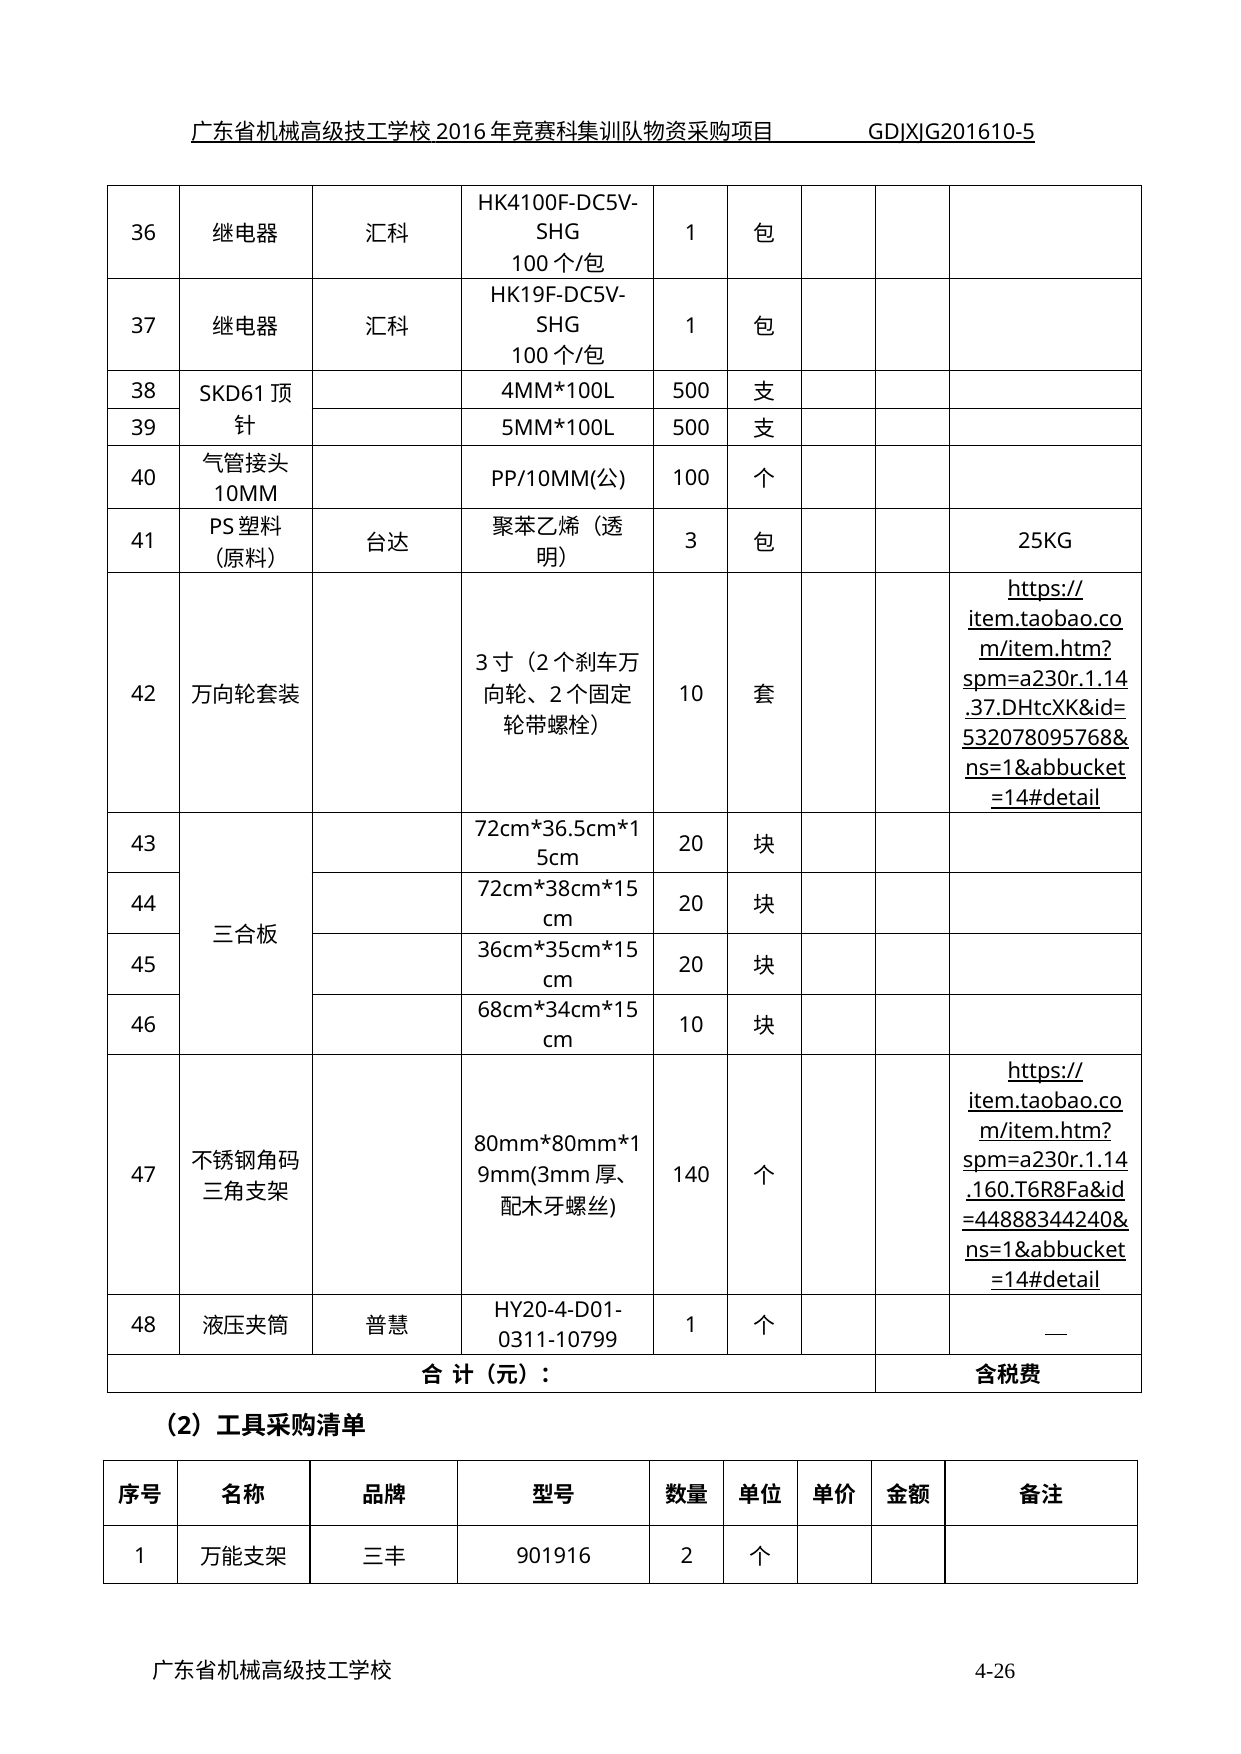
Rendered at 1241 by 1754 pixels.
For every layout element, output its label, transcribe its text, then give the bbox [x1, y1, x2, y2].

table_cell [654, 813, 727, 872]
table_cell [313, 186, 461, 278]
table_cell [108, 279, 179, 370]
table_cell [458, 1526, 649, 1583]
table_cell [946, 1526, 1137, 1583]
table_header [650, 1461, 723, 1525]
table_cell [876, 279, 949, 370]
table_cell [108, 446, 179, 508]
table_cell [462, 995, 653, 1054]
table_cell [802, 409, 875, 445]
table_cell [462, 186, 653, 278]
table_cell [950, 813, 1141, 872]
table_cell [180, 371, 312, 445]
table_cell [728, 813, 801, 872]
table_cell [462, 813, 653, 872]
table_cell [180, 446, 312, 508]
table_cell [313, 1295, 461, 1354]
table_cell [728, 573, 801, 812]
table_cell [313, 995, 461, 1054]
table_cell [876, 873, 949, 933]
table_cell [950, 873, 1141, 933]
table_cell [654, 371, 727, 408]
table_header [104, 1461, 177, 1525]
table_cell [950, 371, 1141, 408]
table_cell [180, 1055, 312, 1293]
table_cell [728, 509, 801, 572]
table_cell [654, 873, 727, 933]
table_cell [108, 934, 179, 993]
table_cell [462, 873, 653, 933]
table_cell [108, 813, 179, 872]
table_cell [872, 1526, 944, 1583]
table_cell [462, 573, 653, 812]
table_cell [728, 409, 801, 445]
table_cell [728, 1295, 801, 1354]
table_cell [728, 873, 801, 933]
text （2）工具采购清单 [152, 1405, 1088, 1441]
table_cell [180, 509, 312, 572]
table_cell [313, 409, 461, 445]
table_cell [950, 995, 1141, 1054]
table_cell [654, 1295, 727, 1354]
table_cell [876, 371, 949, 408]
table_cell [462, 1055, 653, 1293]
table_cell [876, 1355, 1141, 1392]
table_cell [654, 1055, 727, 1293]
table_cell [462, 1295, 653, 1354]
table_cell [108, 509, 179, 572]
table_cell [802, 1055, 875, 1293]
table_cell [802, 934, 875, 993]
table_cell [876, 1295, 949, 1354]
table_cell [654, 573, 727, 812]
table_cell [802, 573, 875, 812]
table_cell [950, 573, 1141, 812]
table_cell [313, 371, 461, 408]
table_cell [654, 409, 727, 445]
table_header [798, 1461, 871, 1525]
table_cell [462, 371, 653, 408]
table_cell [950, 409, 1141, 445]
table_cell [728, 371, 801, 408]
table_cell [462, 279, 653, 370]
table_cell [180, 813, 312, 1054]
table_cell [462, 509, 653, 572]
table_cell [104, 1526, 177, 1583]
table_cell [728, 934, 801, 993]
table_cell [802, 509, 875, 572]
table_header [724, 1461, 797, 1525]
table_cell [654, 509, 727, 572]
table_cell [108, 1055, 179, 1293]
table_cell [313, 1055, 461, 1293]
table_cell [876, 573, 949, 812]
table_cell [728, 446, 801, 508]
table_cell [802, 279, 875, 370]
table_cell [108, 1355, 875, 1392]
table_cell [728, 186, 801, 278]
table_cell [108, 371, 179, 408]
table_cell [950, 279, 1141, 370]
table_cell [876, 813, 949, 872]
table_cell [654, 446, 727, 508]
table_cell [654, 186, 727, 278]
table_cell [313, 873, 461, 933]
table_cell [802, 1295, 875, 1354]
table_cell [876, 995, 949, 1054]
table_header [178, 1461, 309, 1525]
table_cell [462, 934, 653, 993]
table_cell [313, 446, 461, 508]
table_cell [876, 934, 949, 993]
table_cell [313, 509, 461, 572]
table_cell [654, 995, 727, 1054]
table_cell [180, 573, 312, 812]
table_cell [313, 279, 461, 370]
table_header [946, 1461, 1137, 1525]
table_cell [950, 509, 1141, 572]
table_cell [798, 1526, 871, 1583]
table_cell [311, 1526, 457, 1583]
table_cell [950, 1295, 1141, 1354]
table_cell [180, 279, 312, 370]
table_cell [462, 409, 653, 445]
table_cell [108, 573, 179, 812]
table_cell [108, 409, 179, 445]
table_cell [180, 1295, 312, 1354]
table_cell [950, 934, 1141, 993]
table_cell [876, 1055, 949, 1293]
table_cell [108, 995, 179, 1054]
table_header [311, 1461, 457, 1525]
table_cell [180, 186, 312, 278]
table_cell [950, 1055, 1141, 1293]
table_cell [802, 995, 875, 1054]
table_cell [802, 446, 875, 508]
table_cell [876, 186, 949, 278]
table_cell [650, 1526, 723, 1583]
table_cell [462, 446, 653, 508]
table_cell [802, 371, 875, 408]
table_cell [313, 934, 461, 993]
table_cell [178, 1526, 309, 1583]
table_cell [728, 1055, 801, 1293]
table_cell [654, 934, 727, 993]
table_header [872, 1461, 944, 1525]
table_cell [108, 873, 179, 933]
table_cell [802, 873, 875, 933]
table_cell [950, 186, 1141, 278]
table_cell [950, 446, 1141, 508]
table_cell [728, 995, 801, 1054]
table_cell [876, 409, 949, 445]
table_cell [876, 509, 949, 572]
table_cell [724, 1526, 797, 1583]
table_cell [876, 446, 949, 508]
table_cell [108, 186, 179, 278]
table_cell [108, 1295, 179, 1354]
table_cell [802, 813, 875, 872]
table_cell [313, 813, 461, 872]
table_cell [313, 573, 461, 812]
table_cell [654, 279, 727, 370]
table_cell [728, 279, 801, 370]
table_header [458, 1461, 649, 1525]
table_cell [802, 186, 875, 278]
